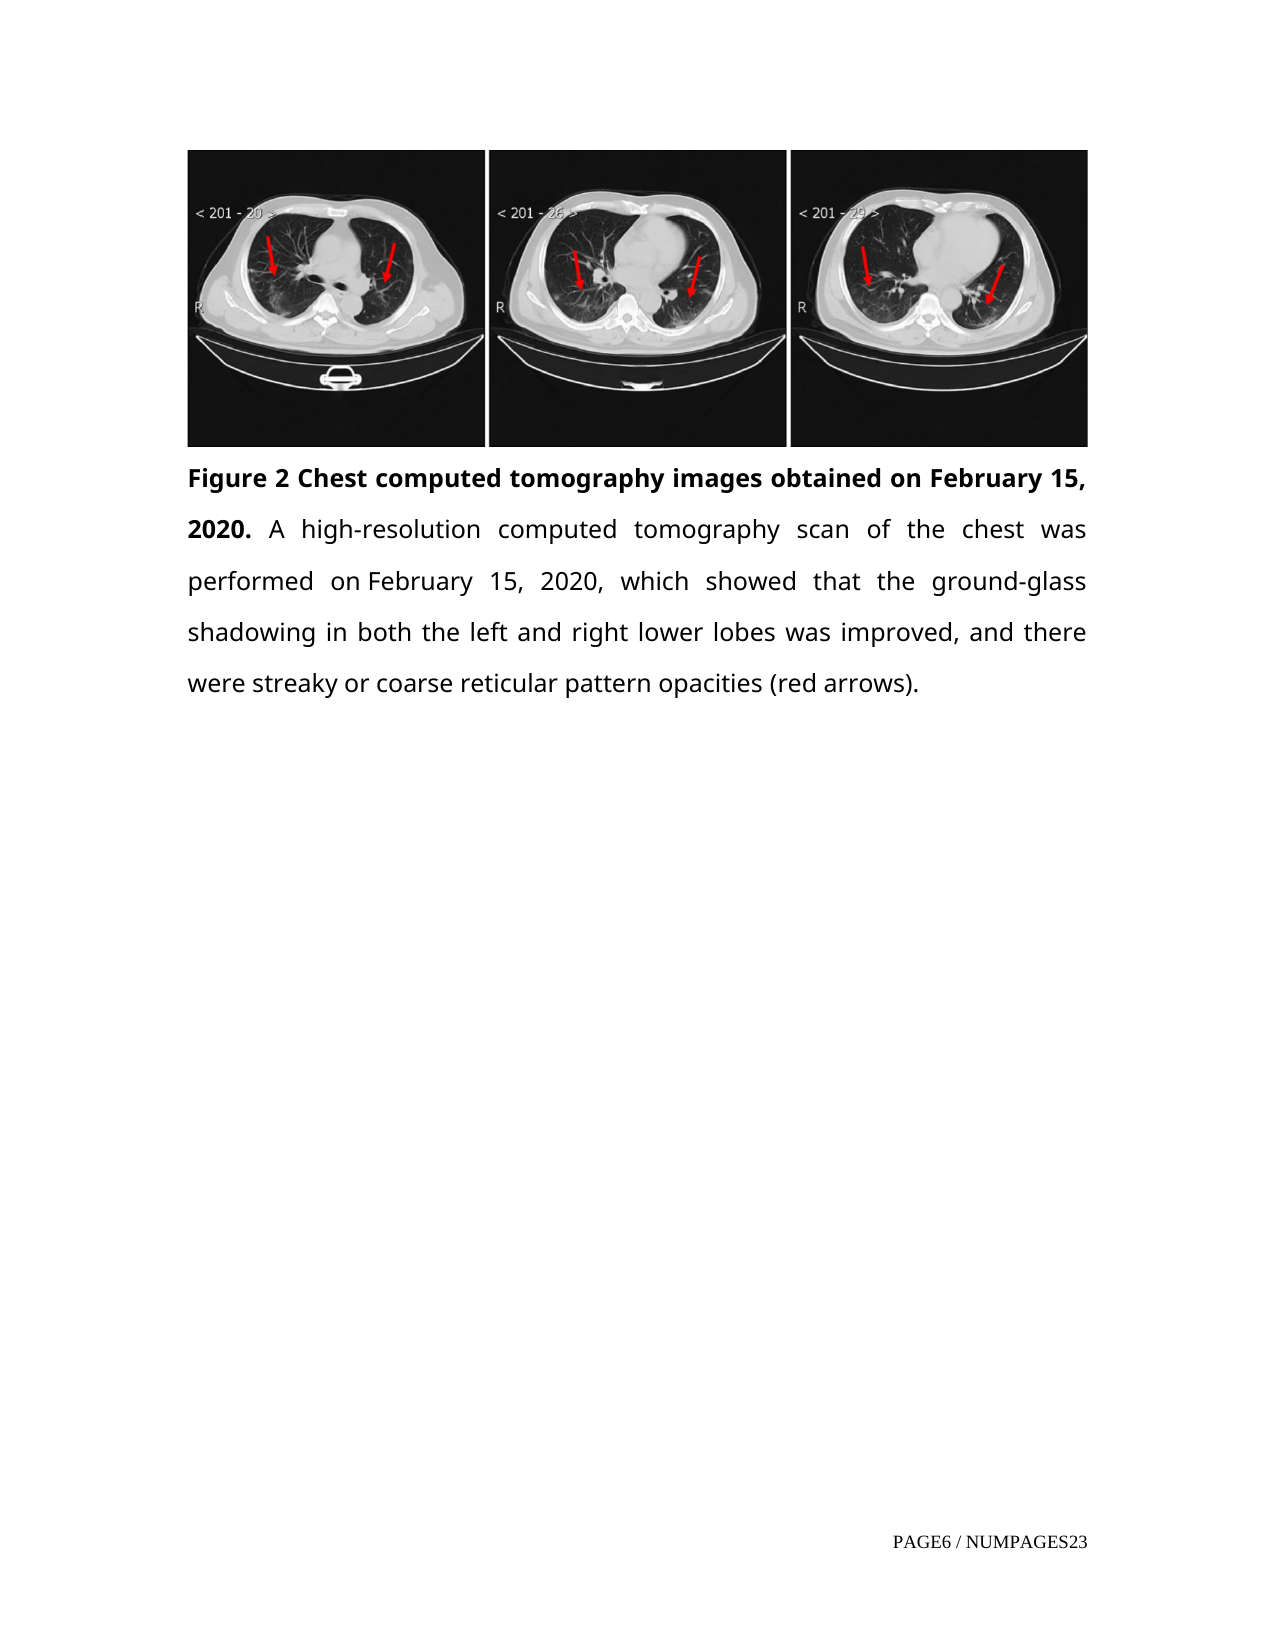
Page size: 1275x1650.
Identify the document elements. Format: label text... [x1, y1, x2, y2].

text Figure 2 Chest computed tomography images obtained on February 15, 2020. A high-resolution computed tomography scan of the chest was performed on February 15, 2020, which showed that the ground-glass shadowing in both the left and right lower lobes was improved, and there were streaky or coarse reticular pattern opacities (red arrows). [187, 461, 1087, 699]
picture [187, 150, 1088, 447]
